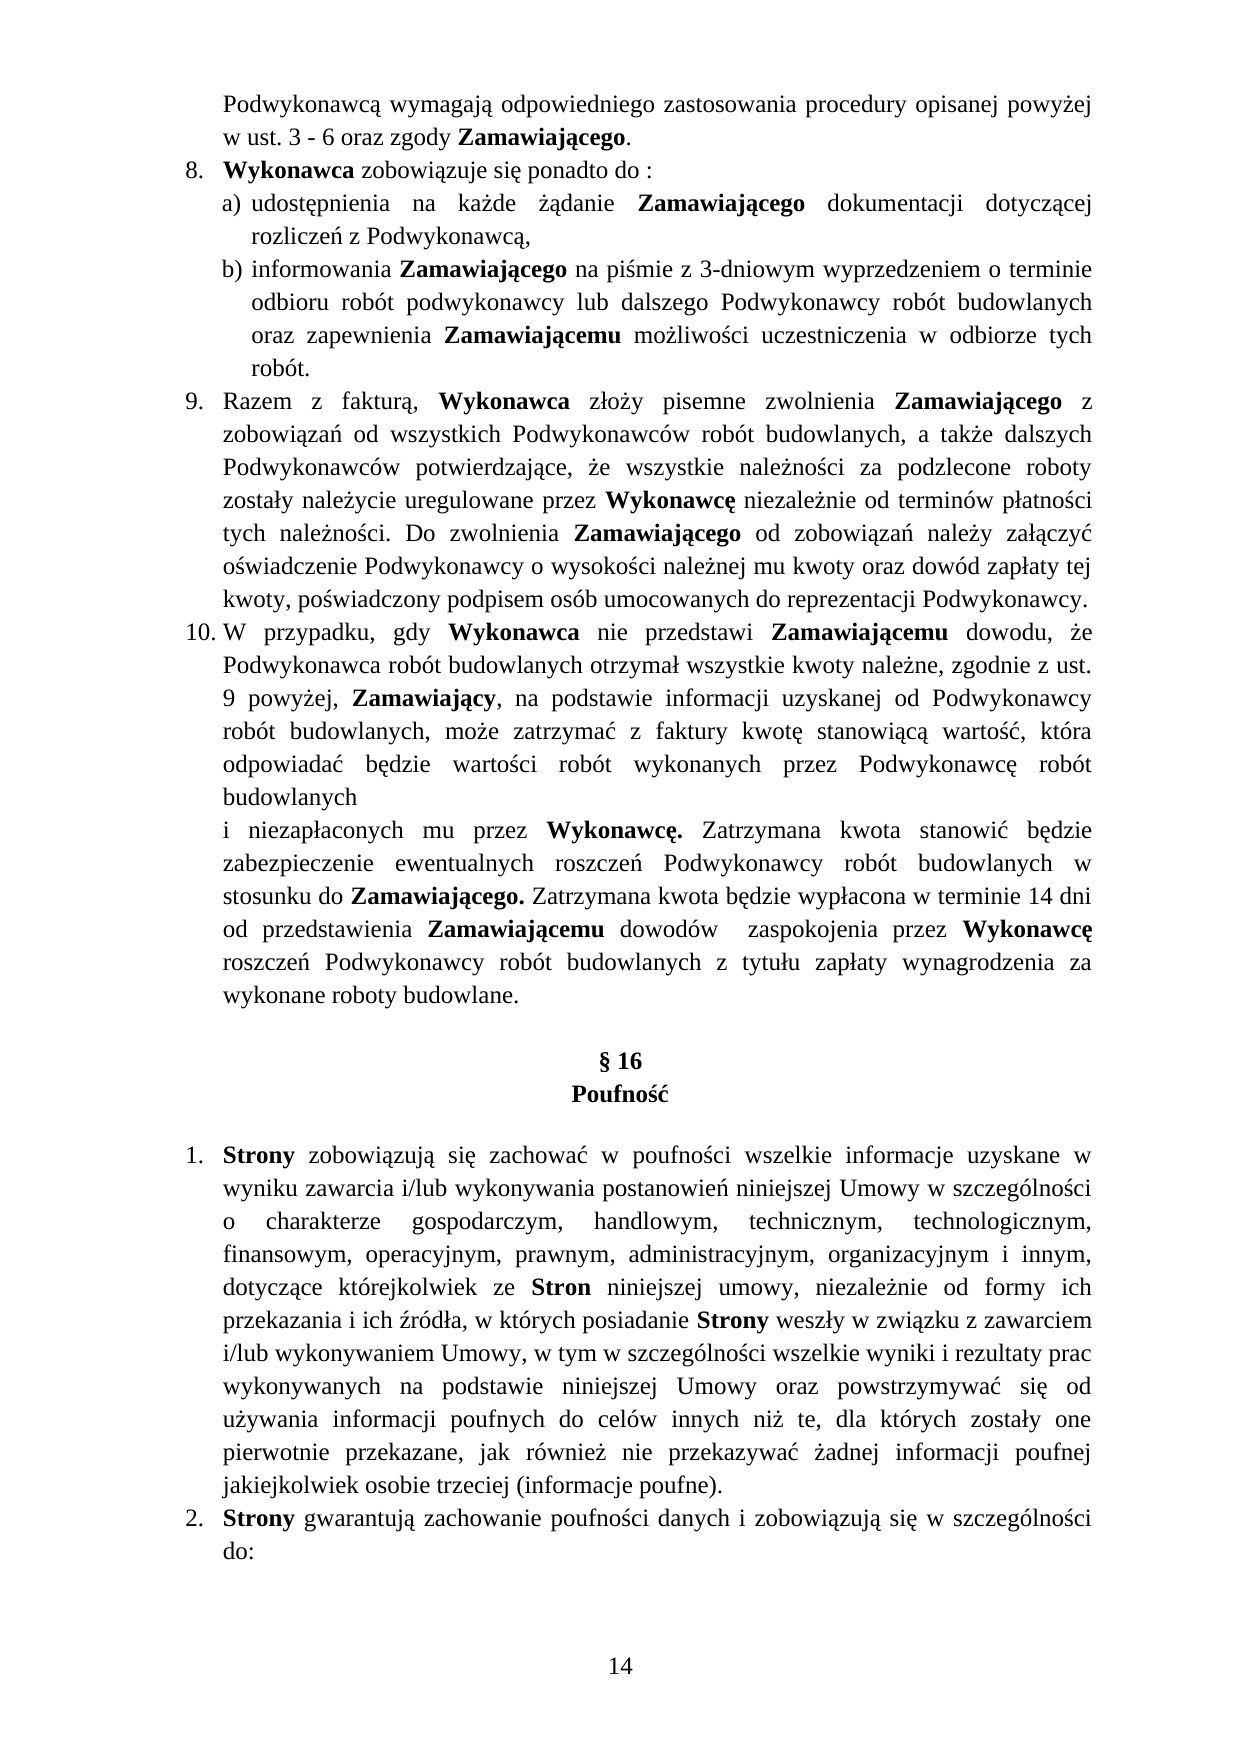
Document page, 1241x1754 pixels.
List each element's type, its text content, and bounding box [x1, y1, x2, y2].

text § 16 [148, 1046, 1092, 1075]
list Strony zobowiązują się zachować w poufności wszelkie informacje uzyskane w wyniku zawarcia i/lub wykonywania postanowień niniejszej Umowy w szczególności o charakterze gospodarczym, handlowym, technicznym, technologicznym, finansowym, operacyjnym, prawnym, administracyjnym, organizacyjnym i innym, dotyczące którejkolwiek ze Stron niniejszej umowy, niezależnie od formy ich przekazania i ich źródła, w których posiadanie Strony weszły w związku z zawarciem i/lub wykonywaniem Umowy, w tym w szczególności wszelkie wyniki i rezultaty prac wykonywanych na podstawie niniejszej Umowy oraz powstrzymywać się od używania informacji poufnych do celów innych niż te, dla których zostały one pierwotnie przekazane, jak również nie przekazywać żadnej informacji poufnej jakiejkolwiek osobie trzeciej (informacje poufne). [185, 1140, 1092, 1499]
list Razem z fakturą, Wykonawca złoży pisemne zwolnienia Zamawiającego z zobowiązań od wszystkich Podwykonawców robót budowlanych, a także dalszych Podwykonawców potwierdzające, że wszystkie należności za podzlecone roboty zostały należycie uregulowane przez Wykonawcę niezależnie od terminów płatności tych należności. Do zwolnienia Zamawiającego od zobowiązań należy załączyć oświadczenie Podwykonawcy o wysokości należnej mu kwoty oraz dowód zapłaty tej kwoty, poświadczony podpisem osób umocowanych do reprezentacji Podwykonawcy. [185, 386, 1092, 613]
list W przypadku, gdy Wykonawca nie przedstawi Zamawiającemu dowodu, że Podwykonawca robót budowlanych otrzymał wszystkie kwoty należne, zgodnie z ust. 9 powyżej, Zamawiający, na podstawie informacji uzyskanej od Podwykonawcy robót budowlanych, może zatrzymać z faktury kwotę stanowiącą wartość, która odpowiadać będzie wartości robót wykonanych przez Podwykonawcę robót budowlanych i niezapłaconych mu przez Wykonawcę. Zatrzymana kwota stanowić będzie zabezpieczenie ewentualnych roszczeń Podwykonawcy robót budowlanych w stosunku do Zamawiającego. Zatrzymana kwota będzie wypłacona w terminie 14 dni od przedstawienia Zamawiającemu dowodów zaspokojenia przez Wykonawcę roszczeń Podwykonawcy robót budowlanych z tytułu zapłaty wynagrodzenia za wykonane roboty budowlane. [185, 617, 1092, 1009]
list udostępnienia na każde żądanie Zamawiającego dokumentacji dotyczącej rozliczeń z Podwykonawcą, [222, 188, 1092, 249]
list Strony gwarantują zachowanie poufności danych i zobowiązują się w szczególności do: [185, 1503, 1092, 1565]
list informowania Zamawiającego na piśmie z 3-dniowym wyprzedzeniem o terminie odbioru robót podwykonawcy lub dalszego Podwykonawcy robót budowlanych oraz zapewnienia Zamawiającemu możliwości uczestniczenia w odbiorze tych robót. [222, 254, 1092, 382]
list Wykonawca zobowiązuje się ponadto do : [185, 155, 1092, 183]
subtitle Poufność [148, 1079, 1092, 1108]
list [185, 89, 1092, 150]
